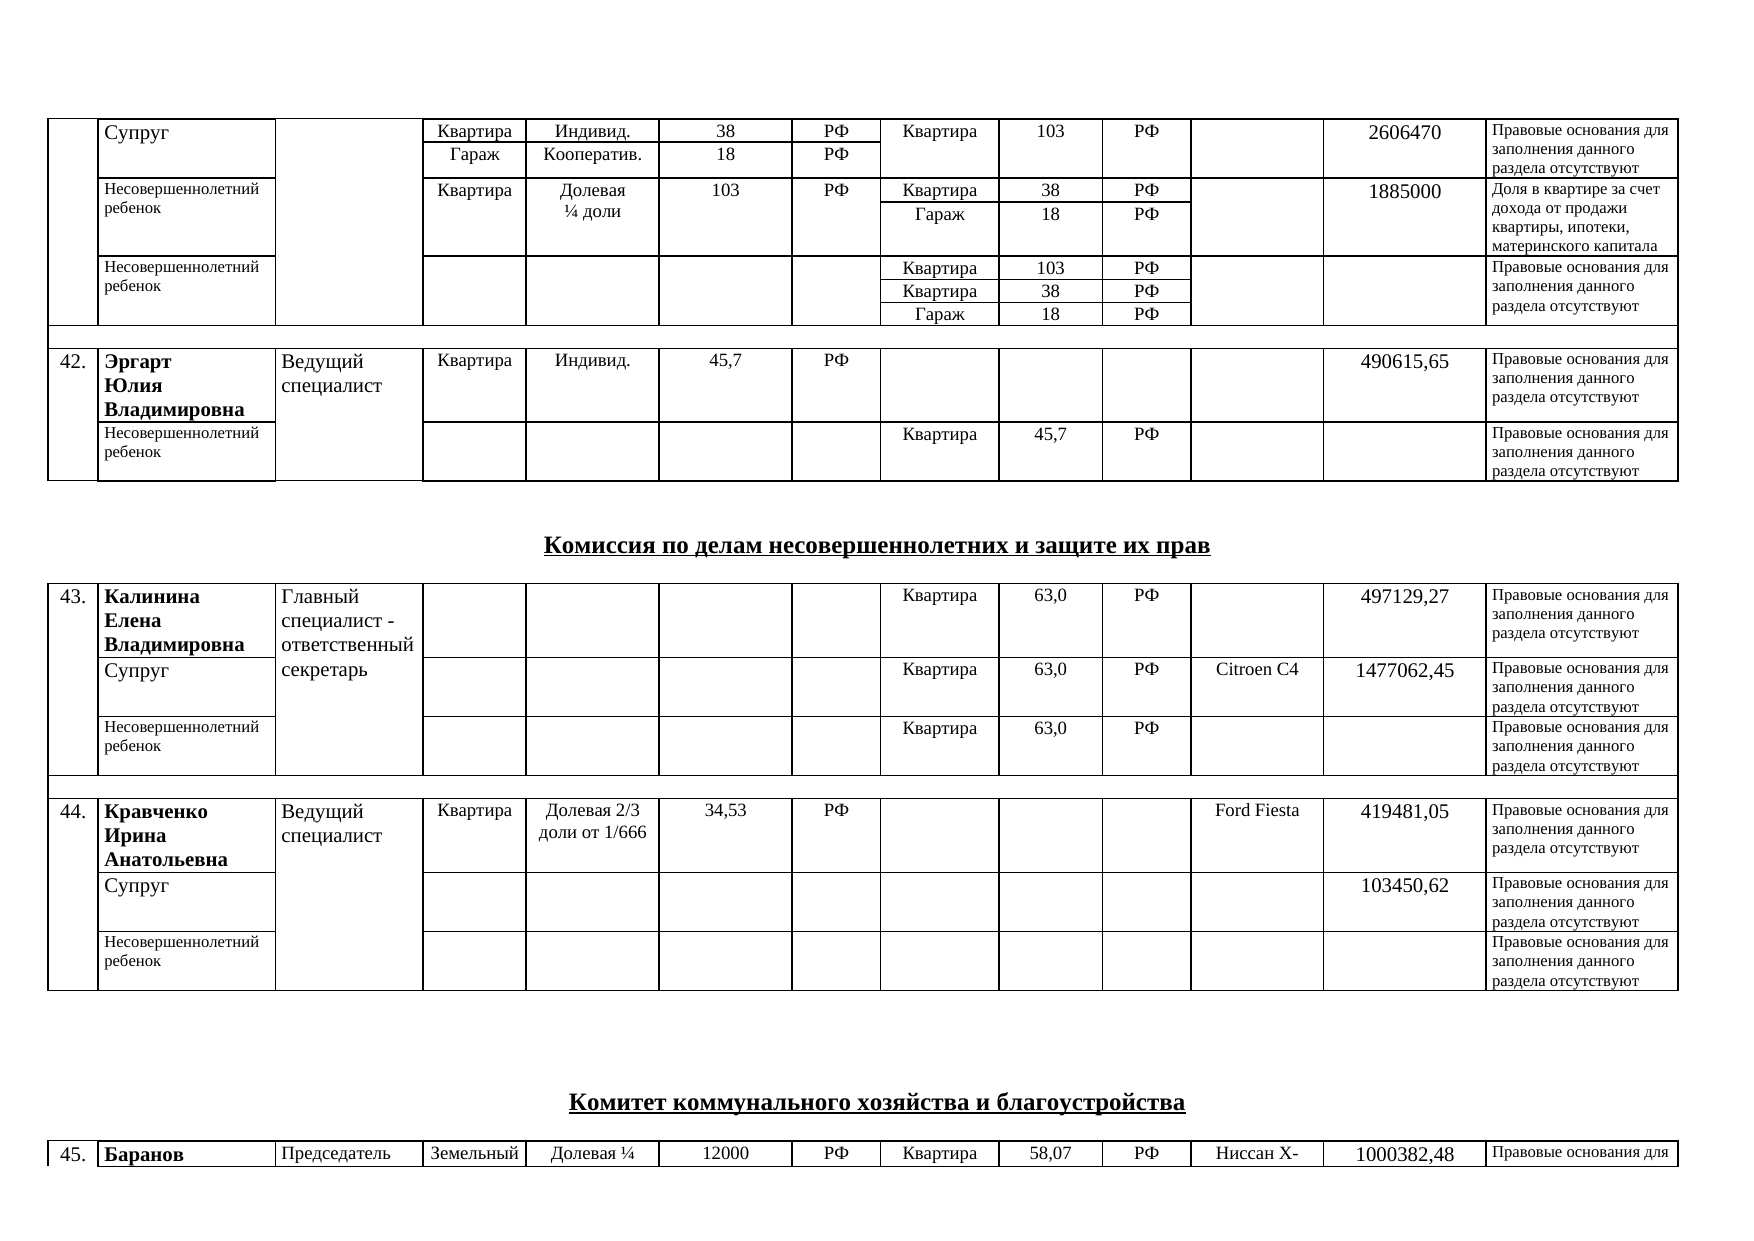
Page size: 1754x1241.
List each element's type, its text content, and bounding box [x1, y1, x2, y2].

table_header [1192, 584, 1323, 656]
table_cell Несовершеннолетний ребенок [99, 179, 275, 255]
table_cell РФ [1103, 423, 1190, 480]
table_cell Кравченко Ирина Анатольевна [99, 799, 275, 871]
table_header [1192, 1142, 1323, 1166]
table_cell [660, 717, 791, 774]
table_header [276, 1142, 422, 1166]
table_cell Квартира [881, 423, 998, 480]
table_header 43. [49, 584, 97, 774]
table_cell 34,53 [660, 799, 791, 871]
table_header Долевая ¼ [527, 1142, 658, 1166]
table_cell [424, 932, 525, 989]
table_cell Квартира [881, 717, 998, 774]
table_cell 38 [1000, 179, 1102, 201]
table_cell РФ [1103, 658, 1190, 716]
table_cell 63,0 [1000, 658, 1102, 716]
table_header 497129,27 [1324, 584, 1485, 656]
table_header Правовые основания для заполнения данного раздела отсутствуют [1487, 584, 1677, 656]
table_cell РФ [793, 179, 880, 255]
table_cell Доля в квартире за счет дохода от продажи квартиры, ипотеки, материнского капитала [1487, 179, 1677, 255]
table_cell [660, 932, 791, 989]
table_cell Несовершеннолетний ребенок [99, 717, 275, 774]
table_header [424, 584, 525, 656]
table_cell [1192, 257, 1323, 325]
table_cell [1192, 873, 1323, 931]
table_cell [793, 257, 880, 325]
table_cell [1324, 932, 1485, 989]
table_cell РФ [793, 349, 880, 421]
table_cell Гараж [881, 203, 998, 255]
table_cell Долевая 2/3 доли от 1/666 [527, 799, 658, 871]
table_cell Долевая ¼ доли [527, 179, 658, 255]
table_cell Индивид. [527, 120, 658, 141]
table_cell [424, 423, 525, 480]
table_cell [1192, 717, 1323, 774]
table_cell [881, 873, 998, 931]
table_header Квартира [881, 1142, 998, 1166]
table_cell [1324, 717, 1485, 774]
table_header 45. [49, 1141, 97, 1166]
table_cell 45,7 [660, 349, 791, 421]
table_header [793, 584, 880, 656]
table_cell [527, 932, 658, 989]
table_cell Несовершеннолетний ребенок [99, 932, 275, 989]
table_cell РФ [793, 143, 880, 177]
table_cell [424, 257, 525, 325]
table_cell Квартира [881, 257, 998, 278]
table_cell [881, 932, 998, 989]
table_header 1000382,48 [1324, 1142, 1485, 1166]
table_cell 2606470 [1324, 120, 1485, 177]
table_cell [660, 257, 791, 325]
table_cell Ведущий специалист [276, 349, 422, 480]
table_cell [1103, 799, 1190, 871]
table_cell [1103, 349, 1190, 421]
table_cell Правовые основания для заполнения данного раздела отсутствуют [1487, 932, 1677, 989]
table_cell [1192, 179, 1323, 255]
table_cell Квартира [424, 799, 525, 871]
table_cell 103 [660, 179, 791, 255]
table_header РФ [793, 1142, 880, 1166]
table_cell [527, 257, 658, 325]
table_cell [1324, 257, 1485, 325]
table_cell Ford Fiesta [1192, 799, 1323, 871]
table_cell [793, 932, 880, 989]
table_cell 38 [1000, 280, 1102, 302]
table_cell [1000, 799, 1102, 871]
table_cell Гараж [424, 143, 525, 177]
table_cell РФ [1103, 257, 1190, 278]
table_cell [660, 423, 791, 480]
table_cell РФ [1103, 280, 1190, 302]
table_cell [527, 717, 658, 774]
table_cell Ведущий специалист [276, 799, 422, 989]
table_cell [527, 658, 658, 716]
table_cell [793, 873, 880, 931]
table_header РФ [1103, 1142, 1190, 1166]
table_cell Правовые основания для заполнения данного раздела отсутствуют [1487, 349, 1677, 421]
table_cell 38 [660, 120, 791, 141]
table_header Квартира [881, 584, 998, 656]
table_header Главный специалист - ответственный секретарь [276, 584, 422, 774]
table_cell Несовершеннолетний ребенок [99, 423, 275, 480]
table_cell [1000, 932, 1102, 989]
table_cell [424, 717, 525, 774]
table_cell Квартира [881, 179, 998, 201]
table_cell Правовые основания для заполнения данного раздела отсутствуют [1487, 799, 1677, 871]
table_cell Супруг [99, 873, 275, 931]
table_cell Квартира [424, 349, 525, 421]
table_header Калинина Елена Владимировна [99, 584, 275, 656]
table_cell Citroen C4 [1192, 658, 1323, 716]
table_cell РФ [1103, 179, 1190, 201]
table_cell Правовые основания для заполнения данного раздела отсутствуют [1487, 257, 1677, 325]
text Комиссия по делам несовершеннолетних и защите их прав [59, 530, 1695, 559]
table_header 63,0 [1000, 584, 1102, 656]
table_cell Несовершеннолетний ребенок [99, 257, 275, 325]
table_cell РФ [793, 799, 880, 871]
table_cell Правовые основания для заполнения данного раздела отсутствуют [1487, 873, 1677, 931]
table_cell [527, 873, 658, 931]
table_cell [49, 326, 1677, 347]
table_cell 45,7 [1000, 423, 1102, 480]
table_cell [793, 423, 880, 480]
table_cell 18 [1000, 303, 1102, 325]
table_cell Кооператив. [527, 143, 658, 177]
table_cell [424, 873, 525, 931]
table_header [99, 1142, 275, 1166]
table_cell [1000, 873, 1102, 931]
table_cell Супруг [99, 658, 275, 716]
table_cell [1324, 423, 1485, 480]
table_cell Супруг [99, 120, 275, 177]
table_cell РФ [1103, 203, 1190, 255]
table_header РФ [1103, 584, 1190, 656]
table_cell 18 [660, 143, 791, 177]
table_cell РФ [1103, 303, 1190, 325]
table_cell Квартира [424, 120, 525, 141]
table_cell [1192, 423, 1323, 480]
table_cell [1000, 349, 1102, 421]
table_cell [660, 658, 791, 716]
table_cell 63,0 [1000, 717, 1102, 774]
table_cell [49, 776, 1677, 798]
table_cell 1477062,45 [1324, 658, 1485, 716]
table_cell Квартира [881, 120, 998, 177]
table_cell 18 [1000, 203, 1102, 255]
table_cell 42. [49, 349, 97, 480]
table_cell 44. [49, 799, 97, 989]
table_cell 103450,62 [1324, 873, 1485, 931]
table_cell [1192, 932, 1323, 989]
table_header [660, 584, 791, 656]
table_cell Эргарт Юлия Владимировна [99, 349, 275, 421]
table_cell [793, 658, 880, 716]
table_cell [1103, 932, 1190, 989]
table_cell РФ [1103, 717, 1190, 774]
table_cell Правовые основания для заполнения данного раздела отсутствуют [1487, 658, 1677, 716]
table_cell [1192, 120, 1323, 177]
table_cell Индивид. [527, 349, 658, 421]
table_cell Правовые основания для заполнения данного раздела отсутствуют [1487, 423, 1677, 480]
table_header Земельный участок [424, 1142, 525, 1166]
table_cell РФ [1103, 120, 1190, 177]
table_cell Квартира [881, 280, 998, 302]
table_cell [424, 658, 525, 716]
table_cell Квартира [881, 658, 998, 716]
table_cell Гараж [881, 303, 998, 325]
table_cell [881, 349, 998, 421]
table_cell 1885000 [1324, 179, 1485, 255]
table_cell [1103, 873, 1190, 931]
table_cell 103 [1000, 257, 1102, 278]
table_cell [527, 423, 658, 480]
table_cell Правовые основания для заполнения данного раздела отсутствуют [1487, 717, 1677, 774]
table_cell [660, 873, 791, 931]
table_cell [1192, 349, 1323, 421]
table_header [1487, 1142, 1677, 1166]
table_header 58,07 [1000, 1142, 1102, 1166]
table_cell 419481,05 [1324, 799, 1485, 871]
table_header [527, 584, 658, 656]
table_cell 103 [1000, 120, 1102, 177]
text Комитет коммунального хозяйства и благоустройства [59, 1087, 1695, 1116]
table_cell Правовые основания для заполнения данного раздела отсутствуют [1487, 120, 1677, 177]
table_cell Квартира [424, 179, 525, 255]
table_cell РФ [793, 120, 880, 141]
table_cell [793, 717, 880, 774]
table_cell 490615,65 [1324, 349, 1485, 421]
table_cell [881, 799, 998, 871]
table_header 12000 [660, 1142, 791, 1166]
